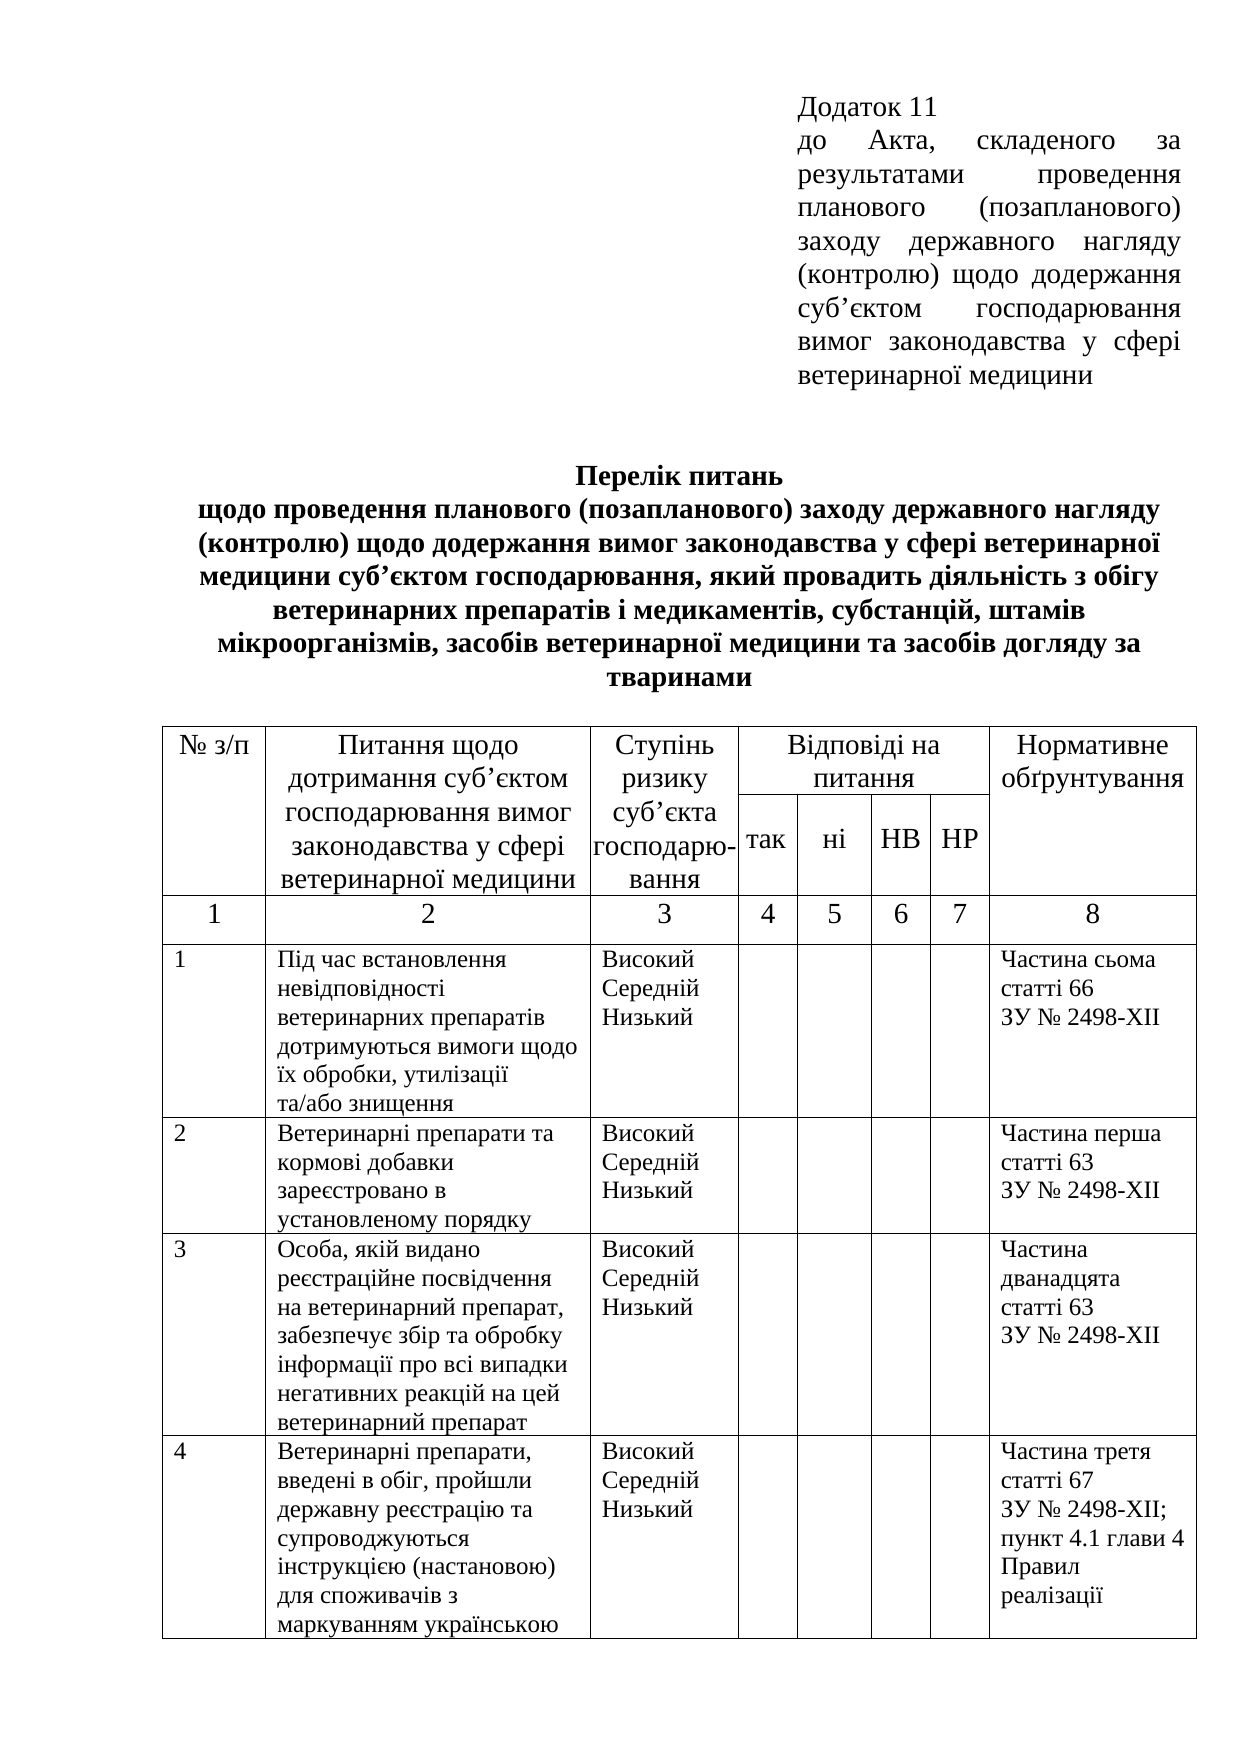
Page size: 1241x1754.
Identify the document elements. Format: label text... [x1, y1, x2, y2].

text щодо проведення планового (позапланового) заходу державного нагляду (контролю) щодо додержання вимог законодавства у сфері ветеринарної медицини суб’єктом господарювання, який провадить діяльність з обігу ветеринарних препаратів і медикаментів, субстанцій, штамів мікроорганізмів, засобів ветеринарної медицини та засобів догляду за тваринами [177, 491, 1181, 692]
table_cell 7 [931, 896, 989, 943]
table_cell Частина перша статті 63 ЗУ № 2498-XII [990, 1118, 1196, 1233]
table_cell 2 [266, 896, 590, 943]
table_cell [872, 945, 930, 1117]
table_cell Високий Середній Низький [591, 1234, 738, 1435]
table_cell 6 [872, 896, 930, 943]
text до Акта, складеного за результатами проведення планового (позапланового) заходу державного нагляду (контролю) щодо додержання суб’єктом господарювання вимог законодавства у сфері ветеринарної медицини [797, 122, 1181, 391]
table_cell 3 [591, 896, 738, 943]
table_cell ні [798, 795, 871, 895]
table_header № з/п [163, 727, 265, 895]
table_cell так [739, 795, 797, 895]
table_cell 3 [163, 1234, 265, 1435]
table_cell [739, 1436, 797, 1638]
table_cell 5 [798, 896, 871, 943]
table_cell [739, 1118, 797, 1233]
table_cell Під час встановлення невідповідності ветеринарних препаратів дотримуються вимоги щодо їх обробки, утилізації та/або знищення [266, 945, 590, 1117]
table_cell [591, 1436, 738, 1638]
table_cell 1 [163, 896, 265, 943]
table_cell Ветеринарні препарати та кормові добавки зареєстровано в установленому порядку [266, 1118, 590, 1233]
table_cell 1 [163, 945, 265, 1117]
table_cell [872, 1234, 930, 1435]
table_header Питання щодо дотримання суб’єктом господарювання вимог законодавства у сфері ветеринарної медицини [266, 727, 590, 895]
table_cell [931, 945, 989, 1117]
table_cell [798, 1118, 871, 1233]
table_cell [798, 1436, 871, 1638]
table_cell 2 [163, 1118, 265, 1233]
table_header Відповіді на питання [739, 727, 989, 794]
table_cell [739, 945, 797, 1117]
table_cell [931, 1436, 989, 1638]
table_header Нормативне обґрунтування [990, 727, 1196, 895]
table_cell Особа, якій видано реєстраційне посвідчення на ветеринарний препарат, забезпечує збір та обробку інформації про всі випадки негативних реакцій на цей ветеринарний препарат [266, 1234, 590, 1435]
table_cell Частина дванадцята статті 63 ЗУ № 2498-XII [990, 1234, 1196, 1435]
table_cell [990, 1436, 1196, 1638]
table_cell 4 [163, 1436, 265, 1638]
text Додаток 11 [797, 89, 1181, 122]
table_cell Високий Середній Низький [591, 945, 738, 1117]
table_cell [872, 1118, 930, 1233]
table_cell НР [931, 795, 989, 895]
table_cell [266, 1436, 590, 1638]
table_cell 4 [739, 896, 797, 943]
table_cell Високий Середній Низький [591, 1118, 738, 1233]
table_cell [798, 945, 871, 1117]
table_cell [931, 1234, 989, 1435]
table_header Ступінь ризику суб’єкта господарю-вання [591, 727, 738, 895]
table_cell [931, 1118, 989, 1233]
table_cell [798, 1234, 871, 1435]
table_cell [739, 1234, 797, 1435]
table_cell [872, 1436, 930, 1638]
table_cell 8 [990, 896, 1196, 943]
table_cell НВ [872, 795, 930, 895]
text Перелік питань [177, 458, 1181, 491]
table_cell Частина сьома статті 66 ЗУ № 2498-XII [990, 945, 1196, 1117]
